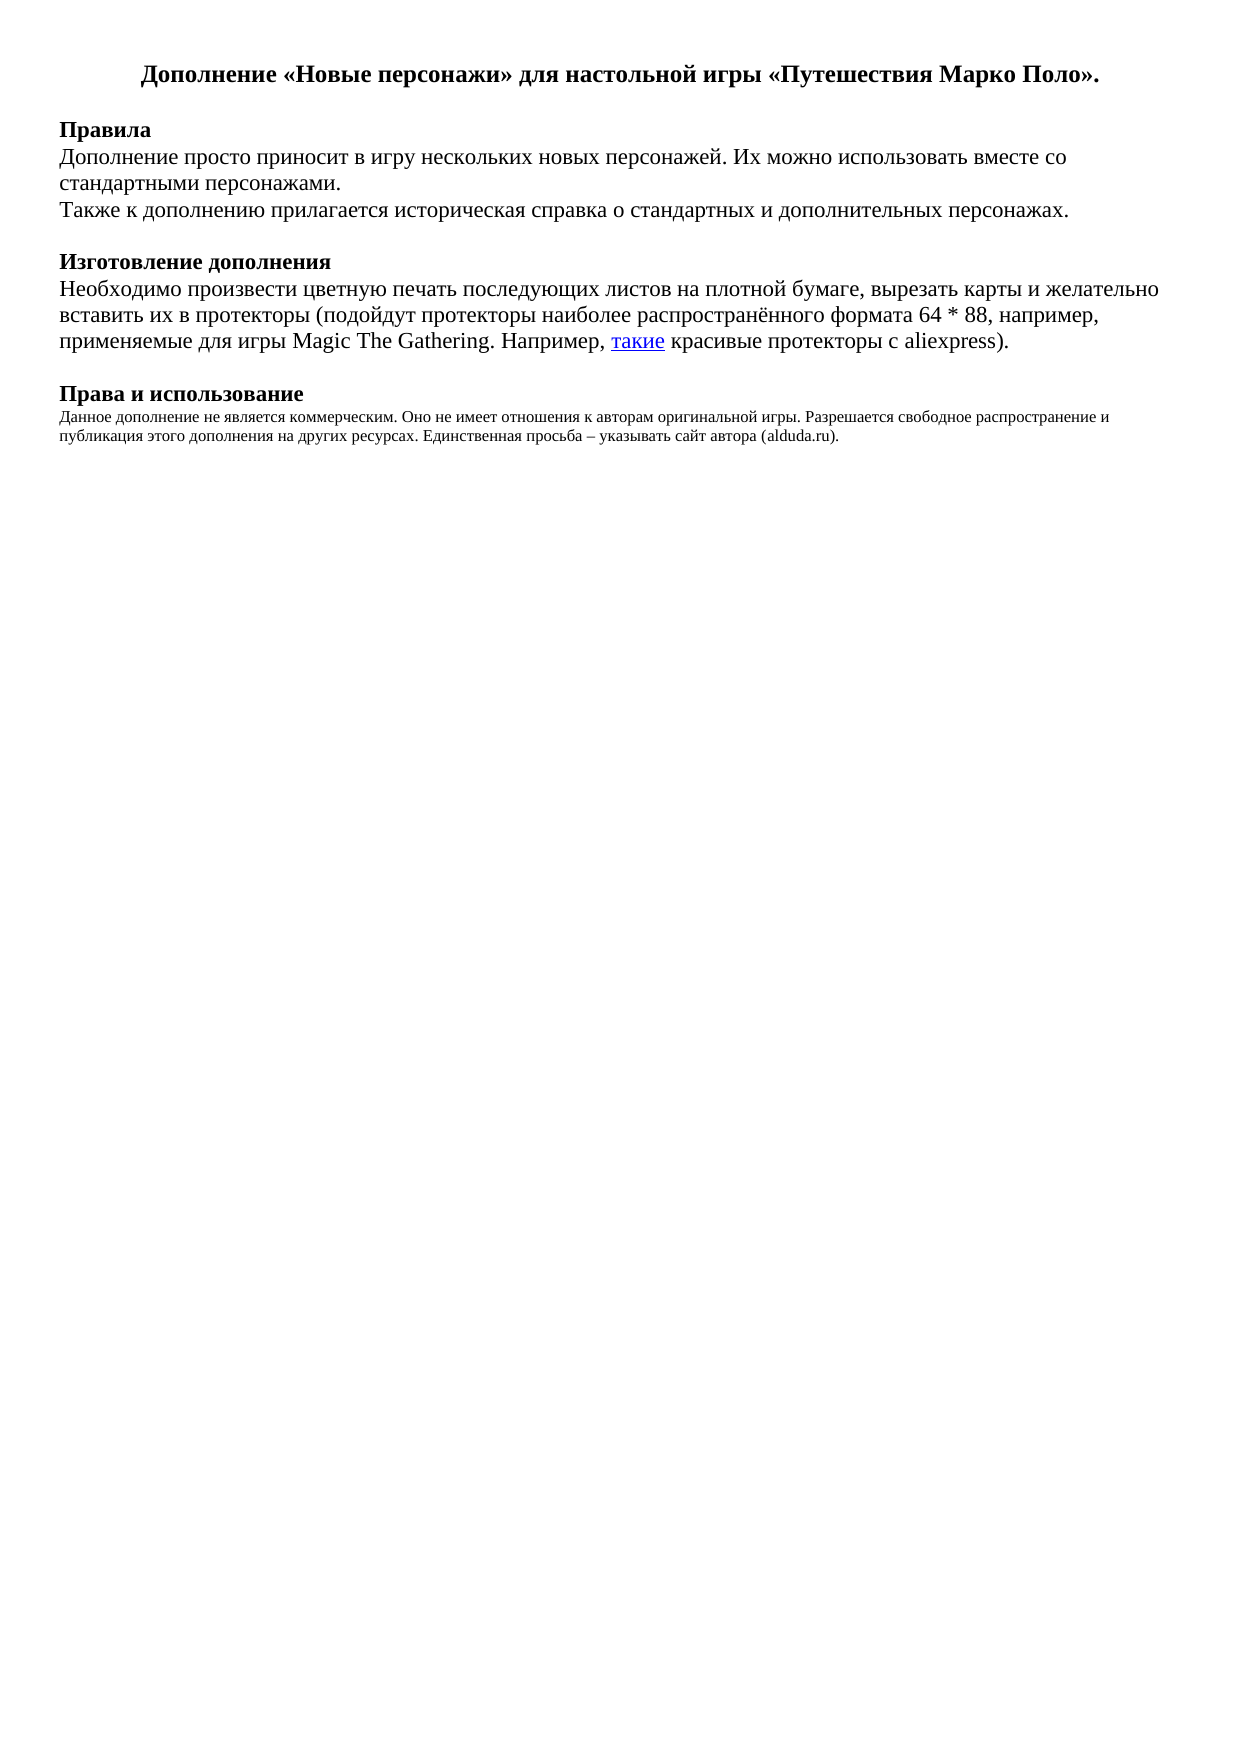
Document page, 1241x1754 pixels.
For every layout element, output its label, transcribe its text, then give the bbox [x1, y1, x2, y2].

text Дополнение «Новые персонажи» для настольной игры «Путешествия Марко Поло». [59, 59, 1181, 88]
text Правила Дополнение просто приносит в игру нескольких новых персонажей. Их можно использовать вместе со стандартными персонажами. Также к дополнению прилагается историческая справка о стандартных и дополнительных персонажах. Изготовление дополнения Необходимо произвести цветную печать последующих листов на плотной бумаге, вырезать карты и желательно вставить их в протекторы (подойдут протекторы наиболее распространённого формата 64 * 88, например, применяемые для игры Magic The Gathering. Например, такие красивые протекторы с aliexpress). Права и использование Данное дополнение не является коммерческим. Оно не имеет отношения к авторам оригинальной игры. Разрешается свободное распространение и публикация этого дополнения на других ресурсах. Единственная просьба – указывать сайт автора (alduda.ru). [59, 117, 1181, 445]
